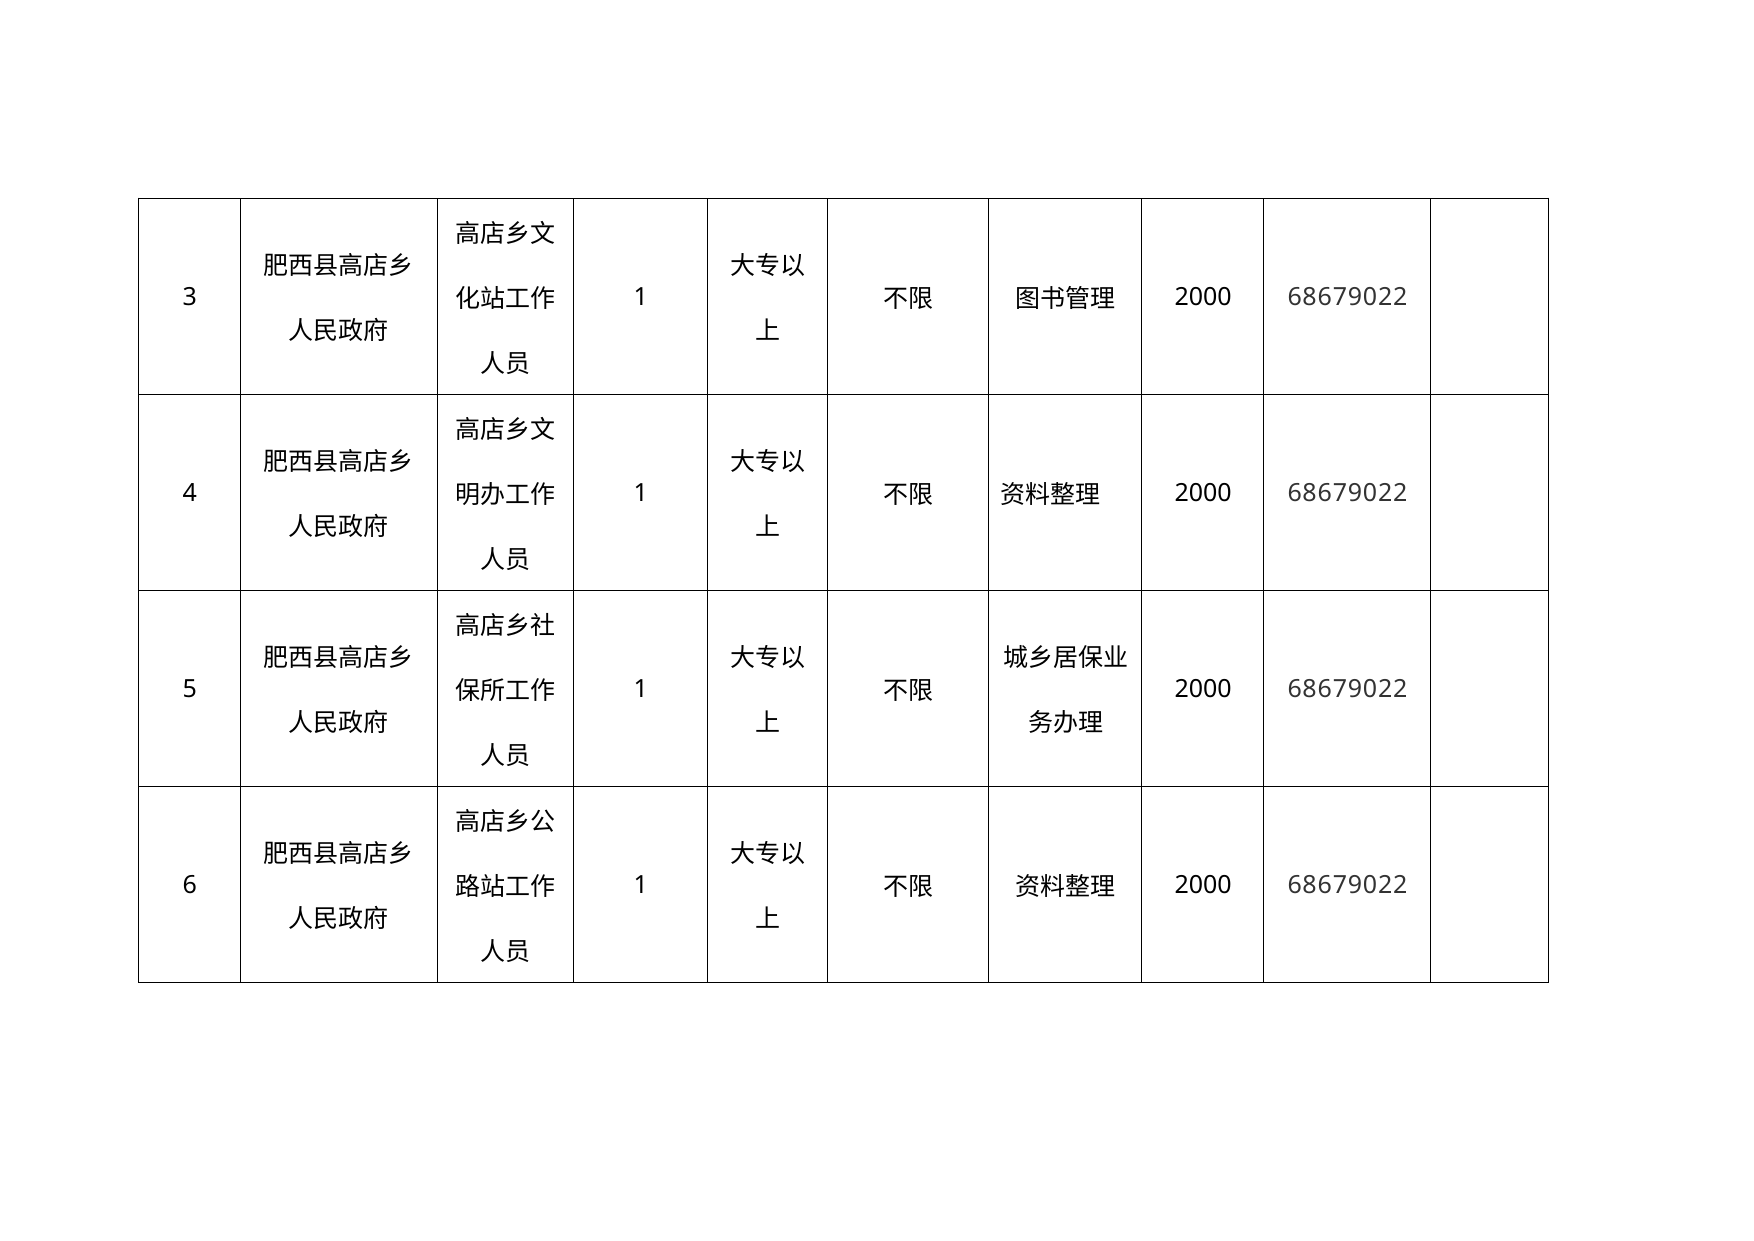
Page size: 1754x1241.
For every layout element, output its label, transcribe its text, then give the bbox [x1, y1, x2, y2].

table_cell 6 [139, 787, 240, 982]
table_cell 大专以上 [708, 591, 827, 786]
table_cell 肥西县高店乡人民政府 [241, 395, 437, 590]
table_cell 68679022 [1264, 395, 1430, 590]
table_cell 不限 [828, 199, 988, 394]
table_cell 2000 [1142, 395, 1263, 590]
table_cell 68679022 [1264, 199, 1430, 394]
table_cell 4 [139, 395, 240, 590]
table_cell 大专以上 [708, 199, 827, 394]
table_cell 资料整理 [989, 787, 1141, 982]
table_cell 高店乡公路站工作人员 [438, 787, 573, 982]
table_cell 不限 [828, 787, 988, 982]
table_cell 高店乡文明办工作人员 [438, 395, 573, 590]
table_cell 资料整理 [989, 395, 1141, 590]
table_cell 高店乡社保所工作人员 [438, 591, 573, 786]
table_cell 肥西县高店乡人民政府 [241, 591, 437, 786]
table_cell [1431, 199, 1548, 394]
table_cell 高店乡文化站工作人员 [438, 199, 573, 394]
table_cell 3 [139, 199, 240, 394]
table_cell 1 [574, 199, 707, 394]
table_cell 肥西县高店乡人民政府 [241, 199, 437, 394]
table_cell 2000 [1142, 199, 1263, 394]
table_cell 图书管理 [989, 199, 1141, 394]
table_cell 肥西县高店乡人民政府 [241, 787, 437, 982]
table_cell 大专以上 [708, 395, 827, 590]
table_cell 大专以上 [708, 787, 827, 982]
table_cell 2000 [1142, 787, 1263, 982]
table_cell [1431, 395, 1548, 590]
table_cell 1 [574, 591, 707, 786]
table_cell [1431, 787, 1548, 982]
table_cell 城乡居保业务办理 [989, 591, 1141, 786]
table_cell 1 [574, 787, 707, 982]
table_cell 2000 [1142, 591, 1263, 786]
table_cell 5 [139, 591, 240, 786]
table_cell 1 [574, 395, 707, 590]
table_cell 不限 [828, 591, 988, 786]
table_cell 68679022 [1264, 591, 1430, 786]
table_cell 68679022 [1264, 787, 1430, 982]
table_cell 不限 [828, 395, 988, 590]
table_cell [1431, 591, 1548, 786]
